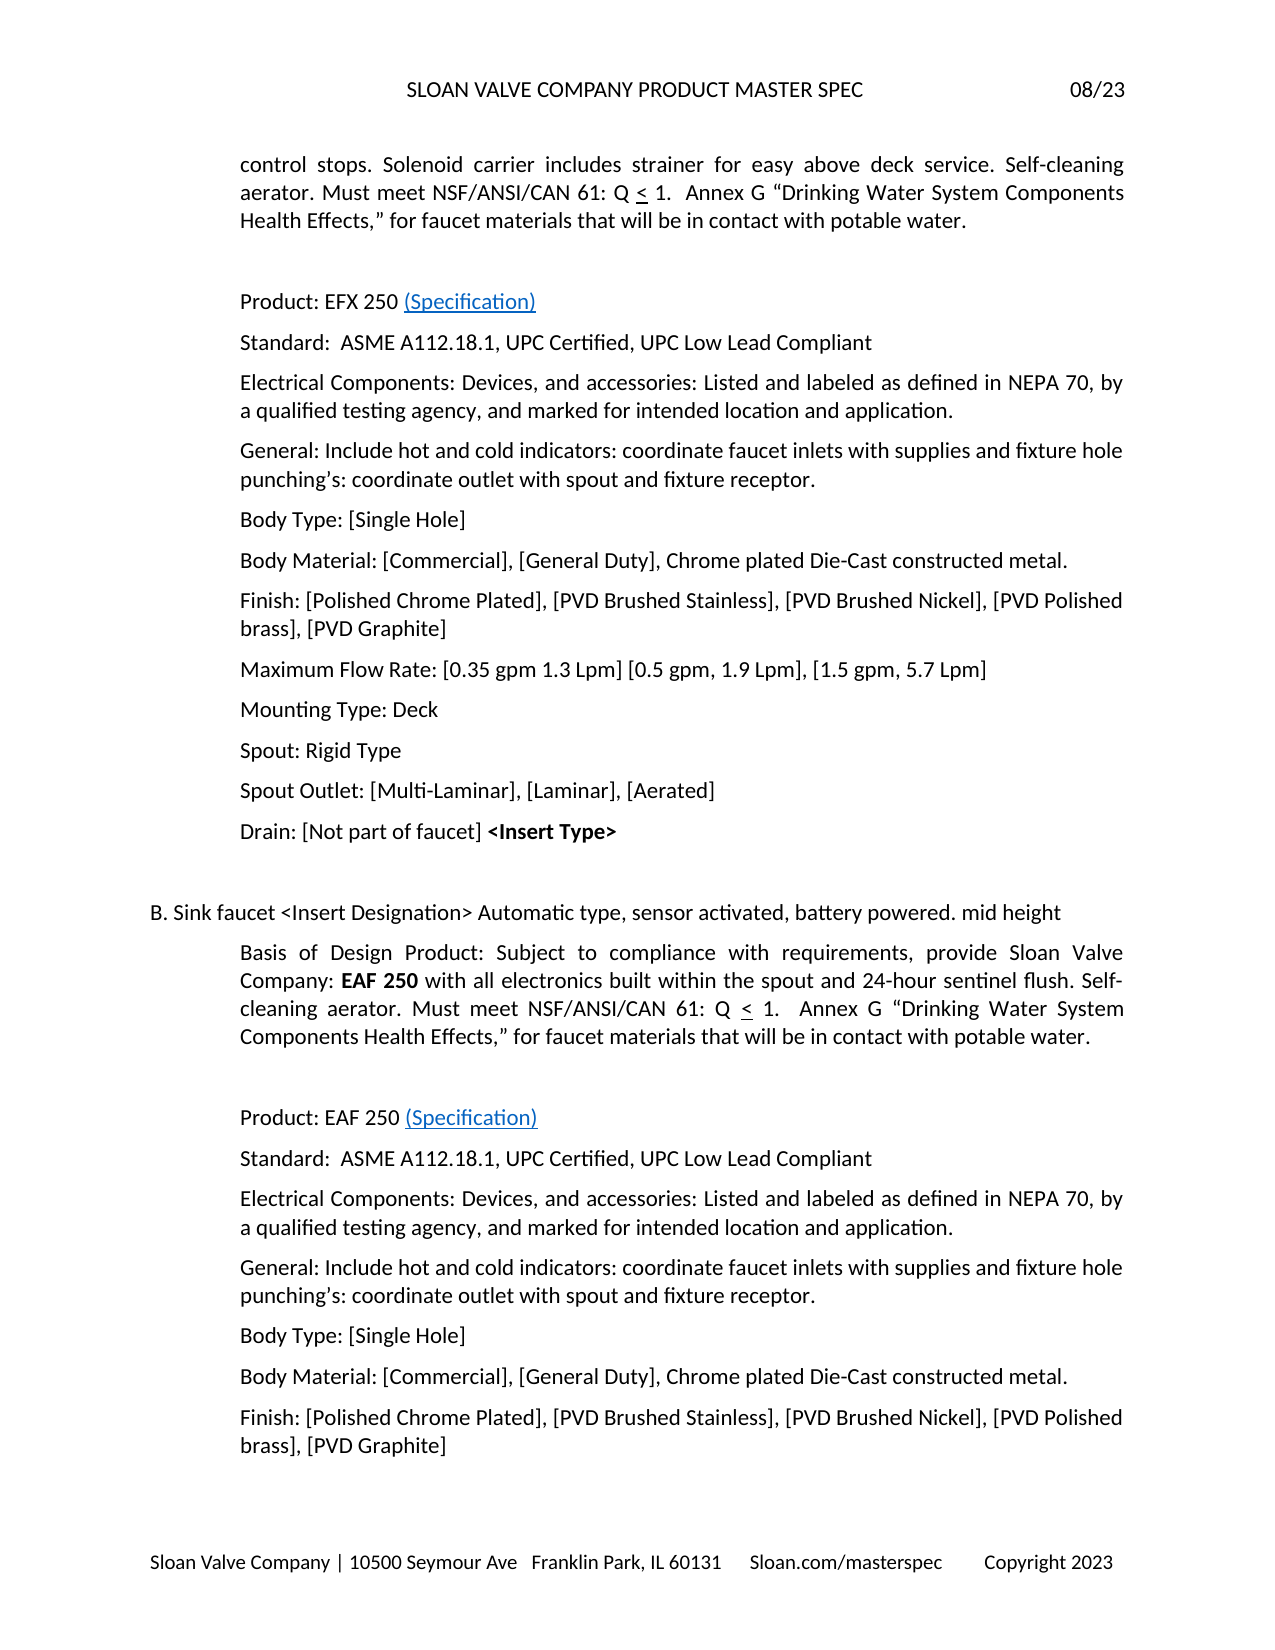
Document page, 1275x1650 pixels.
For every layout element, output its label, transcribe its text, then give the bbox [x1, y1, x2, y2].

list Body Material: [Commercial], [General Duty], Chrome plated Die-Cast constructed metal. [180, 1362, 1125, 1390]
list Product: EFX 250 (Specification) [180, 287, 1125, 315]
list Electrical Components: Devices, and accessories: Listed and labeled as defined in NEPA 70, by a qualified testing agency, and marked for intended location and application. [180, 368, 1125, 424]
list B. Sink faucet <Insert Designation> Automatic type, sensor activated, battery powered. mid height [150, 898, 1125, 926]
list Electrical Components: Devices, and accessories: Listed and labeled as defined in NEPA 70, by a qualified testing agency, and marked for intended location and application. [180, 1184, 1125, 1241]
list Body Material: [Commercial], [General Duty], Chrome plated Die-Cast constructed metal. [180, 546, 1125, 574]
list Drain: [Not part of faucet] <Insert Type> [180, 817, 1125, 845]
list Mounting Type: Deck [180, 695, 1125, 723]
list General: Include hot and cold indicators: coordinate faucet inlets with supplies and fixture hole punching’s: coordinate outlet with spout and fixture receptor. [180, 1253, 1125, 1309]
list Spout: Rigid Type [180, 736, 1125, 764]
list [180, 150, 1125, 234]
list Standard: ASME A112.18.1, UPC Certified, UPC Low Lead Compliant [180, 328, 1125, 356]
list Finish: [Polished Chrome Plated], [PVD Brushed Stainless], [PVD Brushed Nickel], [PVD Polished brass], [PVD Graphite] [180, 586, 1125, 642]
list General: Include hot and cold indicators: coordinate faucet inlets with supplies and fixture hole punching’s: coordinate outlet with spout and fixture receptor. [180, 437, 1125, 493]
list Basis of Design Product: Subject to compliance with requirements, provide Sloan Valve Company: EAF 250 with all electronics built within the spout and 24-hour sentinel flush. Self-cleaning aerator. Must meet NSF/ANSI/CAN 61: Q < 1. Annex G “Drinking Water System Components Health Effects,” for faucet materials that will be in contact with potable water. [180, 938, 1125, 1051]
list Finish: [Polished Chrome Plated], [PVD Brushed Stainless], [PVD Brushed Nickel], [PVD Polished brass], [PVD Graphite] [180, 1403, 1125, 1459]
list Product: EAF 250 (Specification) [180, 1103, 1125, 1132]
list Standard: ASME A112.18.1, UPC Certified, UPC Low Lead Compliant [180, 1144, 1125, 1172]
list Spout Outlet: [Multi-Laminar], [Laminar], [Aerated] [180, 776, 1125, 804]
list Maximum Flow Rate: [0.35 gpm 1.3 Lpm] [0.5 gpm, 1.9 Lpm], [1.5 gpm, 5.7 Lpm] [180, 655, 1125, 683]
list Body Type: [Single Hole] [180, 1322, 1125, 1350]
list Body Type: [Single Hole] [180, 505, 1125, 533]
